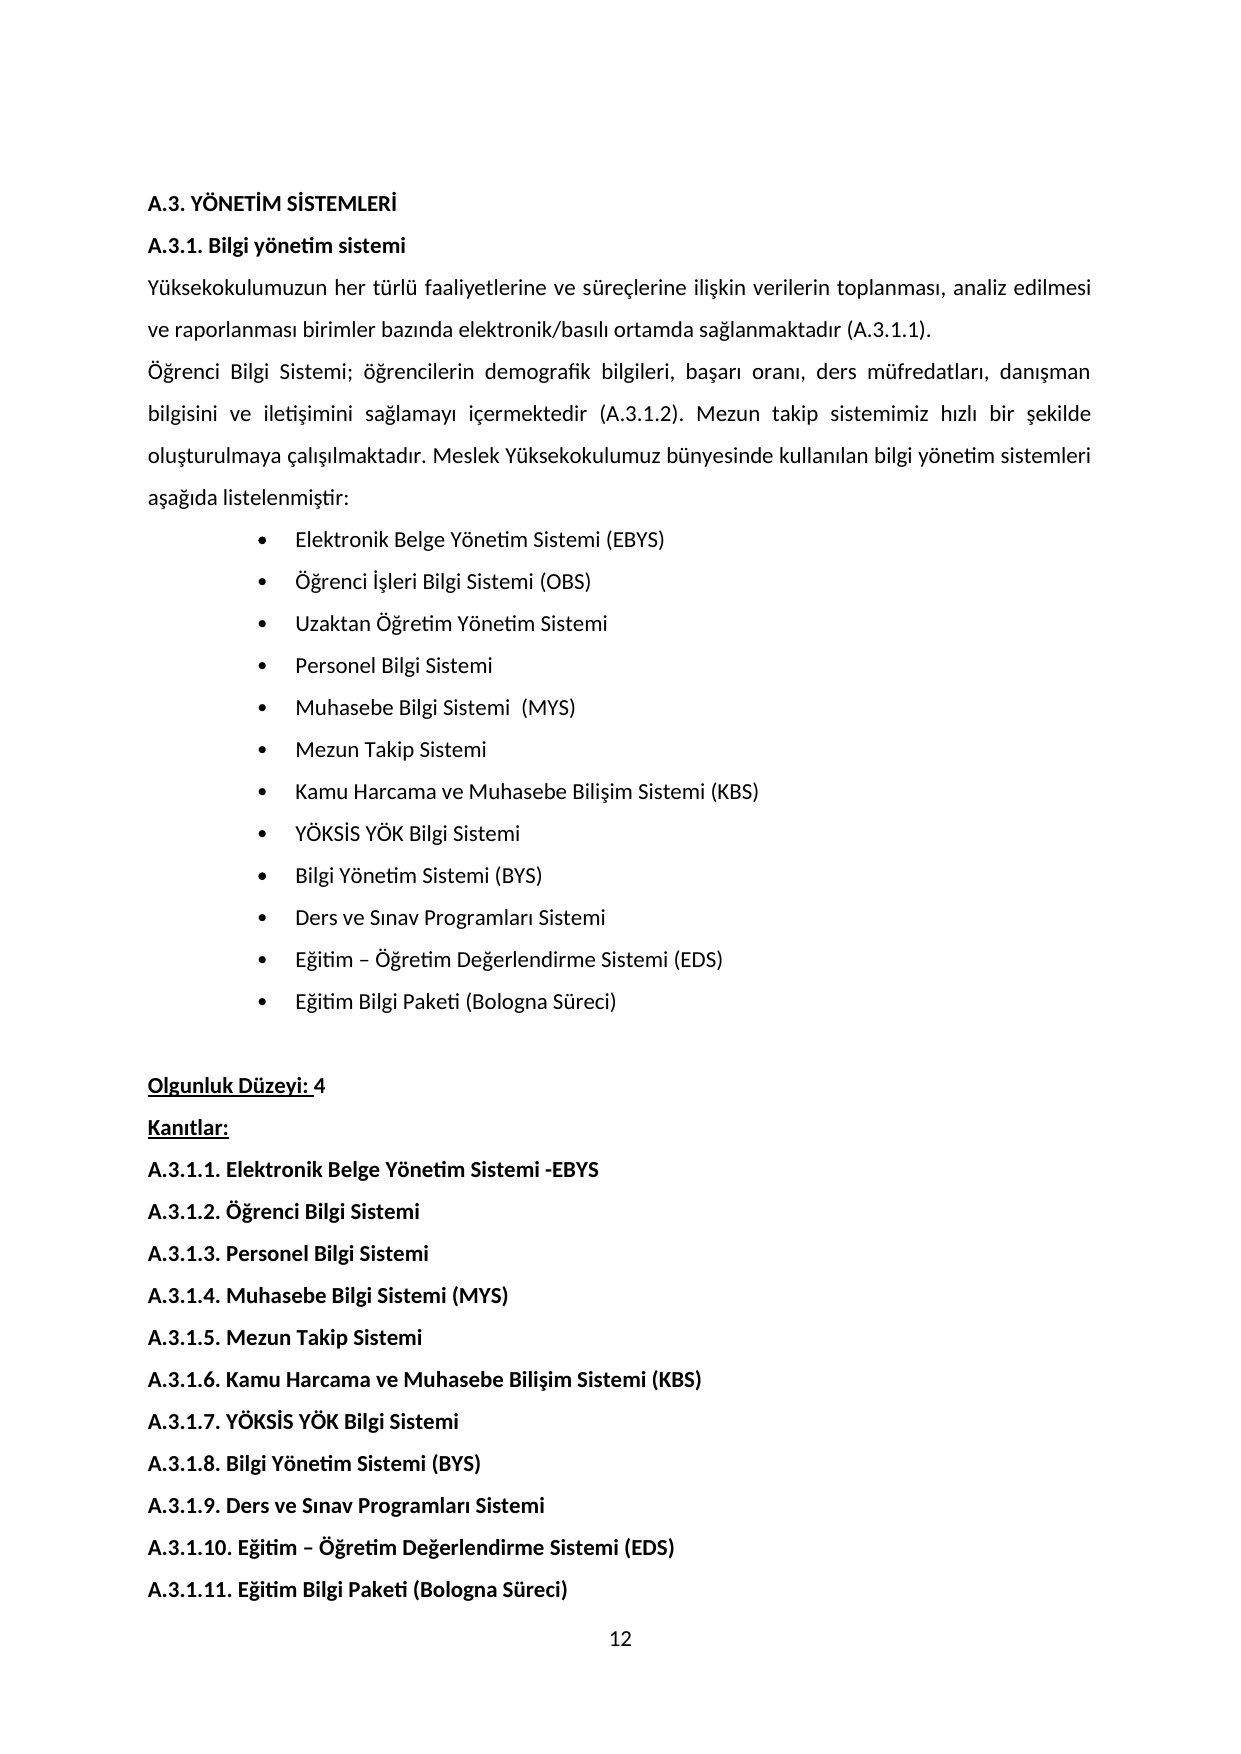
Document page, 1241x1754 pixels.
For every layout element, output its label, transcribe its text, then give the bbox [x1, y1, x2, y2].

list Bilgi Yönetim Sistemi (BYS) [258, 861, 1093, 889]
text A.3.1.11. Eğitim Bilgi Paketi (Bologna Süreci) [148, 1575, 1093, 1603]
list Elektronik Belge Yönetim Sistemi (EBYS) [258, 525, 1093, 553]
list Mezun Takip Sistemi [258, 735, 1093, 763]
text A.3.1.7. YÖKSİS YÖK Bilgi Sistemi [148, 1407, 1093, 1435]
text A.3.1.4. Muhasebe Bilgi Sistemi (MYS) [148, 1281, 1093, 1309]
text A.3.1. Bilgi yönetim sistemi [148, 232, 1093, 259]
text Olgunluk Düzeyi: 4 [148, 1071, 1093, 1099]
list Ders ve Sınav Programları Sistemi [258, 903, 1093, 931]
list Öğrenci İşleri Bilgi Sistemi (OBS) [258, 567, 1093, 595]
list Uzaktan Öğretim Yönetim Sistemi [258, 609, 1093, 637]
text A.3.1.5. Mezun Takip Sistemi [148, 1323, 1093, 1351]
text A.3.1.3. Personel Bilgi Sistemi [148, 1239, 1093, 1267]
text A.3.1.10. Eğitim – Öğretim Değerlendirme Sistemi (EDS) [148, 1533, 1093, 1561]
text A.3.1.1. Elektronik Belge Yönetim Sistemi -EBYS [148, 1155, 1093, 1183]
list Eğitim – Öğretim Değerlendirme Sistemi (EDS) [258, 945, 1093, 973]
text Kanıtlar: [148, 1113, 1093, 1141]
text A.3.1.2. Öğrenci Bilgi Sistemi [148, 1197, 1093, 1225]
text A.3.1.8. Bilgi Yönetim Sistemi (BYS) [148, 1449, 1093, 1477]
text A.3. YÖNETİM SİSTEMLERİ [148, 189, 1093, 218]
text A.3.1.6. Kamu Harcama ve Muhasebe Bilişim Sistemi (KBS) [148, 1365, 1093, 1393]
text Yüksekokulumuzun her türlü faaliyetlerine ve süreçlerine ilişkin verilerin toplanması, analiz edilmesi ve raporlanması birimler bazında elektronik/basılı ortamda sağlanmaktadır (A.3.1.1). [148, 273, 1093, 343]
list Personel Bilgi Sistemi [258, 651, 1093, 679]
list Kamu Harcama ve Muhasebe Bilişim Sistemi (KBS) [258, 777, 1093, 805]
text Öğrenci Bilgi Sistemi; öğrencilerin demografik bilgileri, başarı oranı, ders müfredatları, danışman bilgisini ve iletişimini sağlamayı içermektedir (A.3.1.2). Mezun takip sistemimiz hızlı bir şekilde oluşturulmaya çalışılmaktadır. Meslek Yüksekokulumuz bünyesinde kullanılan bilgi yönetim sistemleri aşağıda listelenmiştir: [148, 357, 1093, 511]
list YÖKSİS YÖK Bilgi Sistemi [258, 819, 1093, 847]
list Eğitim Bilgi Paketi (Bologna Süreci) [258, 987, 1093, 1015]
text A.3.1.9. Ders ve Sınav Programları Sistemi [148, 1491, 1093, 1519]
list Muhasebe Bilgi Sistemi (MYS) [258, 693, 1093, 721]
